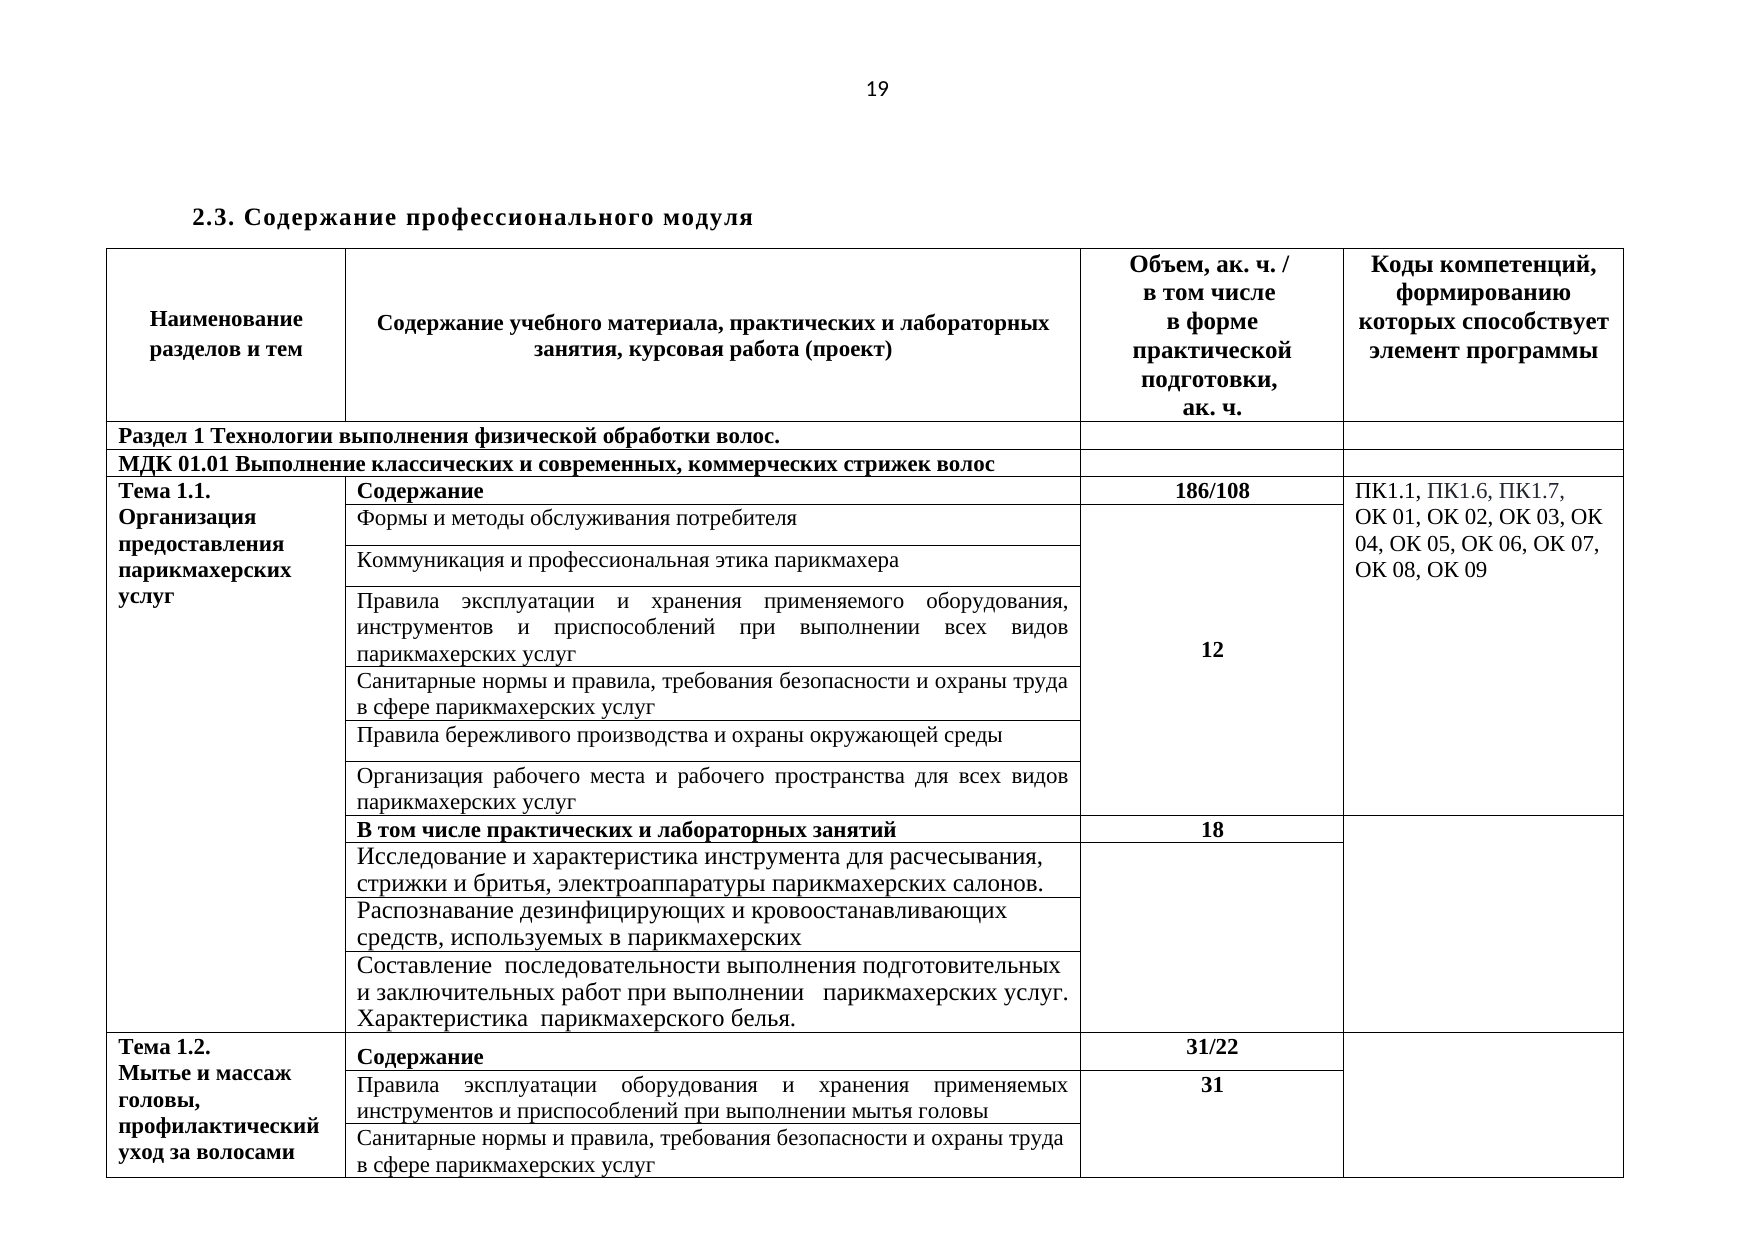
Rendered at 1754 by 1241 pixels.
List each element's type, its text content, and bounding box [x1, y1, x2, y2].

table_cell Содержание [346, 1033, 1080, 1069]
table_cell Правила эксплуатации оборудования и хранения применяемых инструментов и приспособлений при выполнении мытья головы [346, 1071, 1080, 1123]
table_cell Коммуникация и профессиональная этика парикмахера [346, 546, 1080, 586]
table_cell 12 [1081, 505, 1343, 815]
table_cell Формы и методы обслуживания потребителя [346, 505, 1080, 545]
table_cell 18 [1081, 816, 1343, 842]
table_cell [1344, 1033, 1623, 1177]
table_cell Правила бережливого производства и охраны окружающей среды [346, 721, 1080, 761]
table_header Коды компетенций, формированию которых способствует элемент программы [1344, 249, 1623, 421]
table_cell 31 [1081, 1071, 1343, 1177]
table_cell ПК1.1, ПК1.6, ПК1.7, ОК 01, ОК 02, ОК 03, ОК 04, ОК 05, ОК 06, ОК 07, ОК 08, ОК 09 [1344, 477, 1623, 815]
table_header Содержание учебного материала, практических и лабораторных занятия, курсовая работа (проект) [346, 249, 1080, 421]
table_cell Составление последовательности выполнения подготовительных и заключительных работ при выполнении парикмахерских услуг. Характеристика парикмахерского белья. [346, 952, 1080, 1032]
text 2.3. Содержание профессионального модуля [118, 202, 1636, 231]
table_cell Санитарные нормы и правила, требования безопасности и охраны труда в сфере парикмахерских услуг [346, 1124, 1080, 1177]
table_cell 31/22 [1081, 1033, 1343, 1069]
table_cell 186/108 [1081, 477, 1343, 503]
table_cell Организация рабочего места и рабочего пространства для всех видов парикмахерских услуг [346, 762, 1080, 815]
table_header Наименование разделов и тем [107, 249, 345, 421]
table_cell Тема 1.1. Организация предоставления парикмахерских услуг [107, 477, 345, 1032]
table_cell Санитарные нормы и правила, требования безопасности и охраны труда в сфере парикмахерских услуг [346, 667, 1080, 720]
table_cell Распознавание дезинфицирующих и кровоостанавливающих средств, используемых в парикмахерских [346, 898, 1080, 951]
table_cell [1344, 450, 1623, 476]
table_cell Тема 1.2. Мытье и массаж головы, профилактический уход за волосами [107, 1033, 345, 1177]
table_cell Правила эксплуатации и хранения применяемого оборудования, инструментов и приспособлений при выполнении всех видов парикмахерских услуг [346, 587, 1080, 666]
table_cell [1344, 816, 1623, 1032]
table_cell Содержание [346, 477, 1080, 503]
table_cell В том числе практических и лабораторных занятий [346, 816, 1080, 842]
table_header Объем, ак. ч. / в том числе в форме практической подготовки, ак. ч. [1081, 249, 1343, 421]
table_cell [1081, 450, 1343, 476]
table_cell Исследование и характеристика инструмента для расчесывания, стрижки и бритья, электроаппаратуры парикмахерских салонов. [346, 843, 1080, 897]
table_cell [1081, 843, 1343, 1032]
table_cell [1344, 422, 1623, 449]
table_cell МДК 01.01 Выполнение классических и современных, коммерческих стрижек волос [107, 450, 1080, 476]
table_cell [1081, 422, 1343, 449]
table_cell Раздел 1 Технологии выполнения физической обработки волос. [107, 422, 1080, 449]
